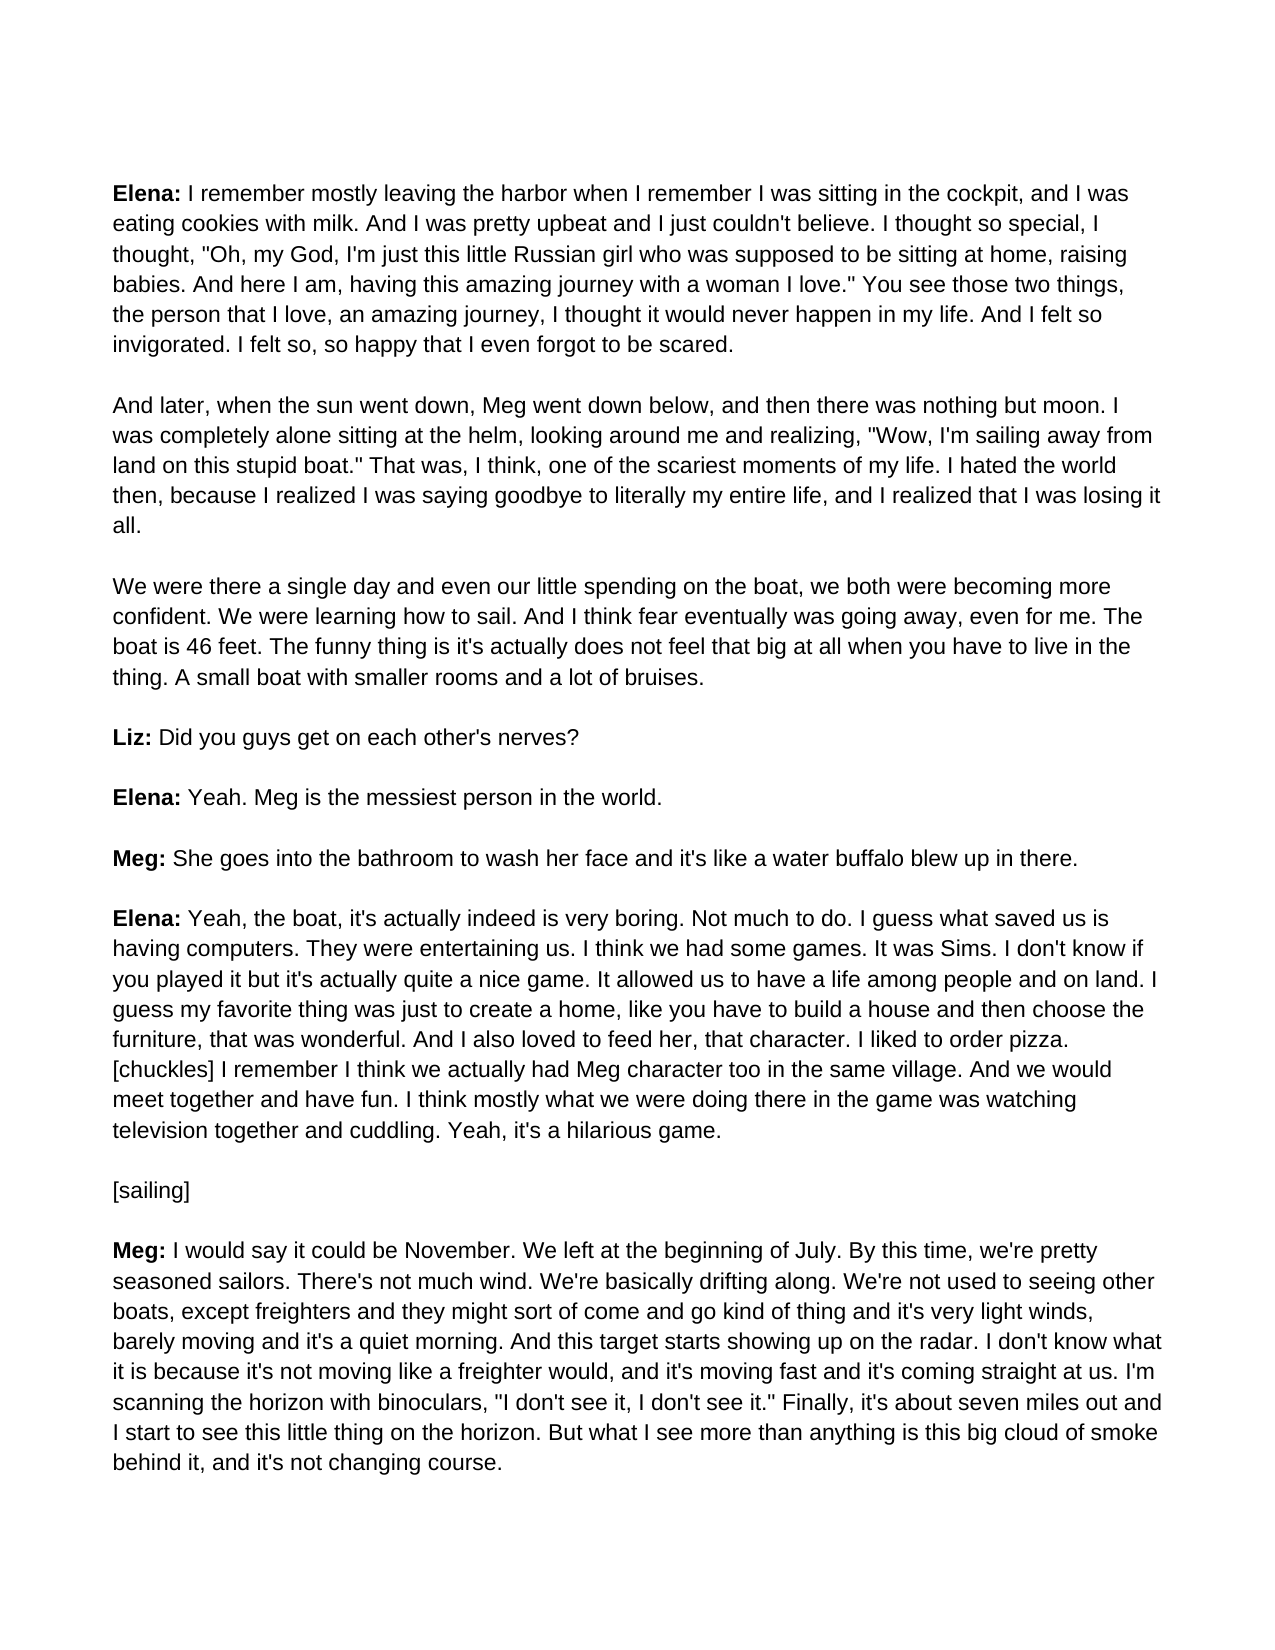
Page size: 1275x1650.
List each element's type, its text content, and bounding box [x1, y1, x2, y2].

text We were there a single day and even our little spending on the boat, we both were becoming more confident. We were learning how to sail. And I think fear eventually was going away, even for me. The boat is 46 feet. The funny thing is it's actually does not feel that big at all when you have to live in the thing. A small boat with smaller rooms and a lot of bruises. [112, 573, 1162, 690]
text Elena: Yeah. Meg is the messiest person in the world. [112, 784, 1162, 811]
text [sailing] [112, 1177, 1162, 1203]
text Meg: She goes into the bathroom to wash her face and it's like a water buffalo blew up in there. [112, 845, 1162, 871]
text Liz: Did you guys get on each other's nerves? [112, 724, 1162, 750]
text And later, when the sun went down, Meg went down below, and then there was nothing but moon. I was completely alone sitting at the helm, looking around me and realizing, "Wow, I'm sailing away from land on this stupid boat." That was, I think, one of the scariest moments of my life. I hated the world then, because I realized I was saying goodbye to literally my entire life, and I realized that I was losing it all. [112, 392, 1162, 539]
text Elena: I remember mostly leaving the harbor when I remember I was sitting in the cockpit, and I was eating cookies with milk. And I was pretty upbeat and I just couldn't believe. I thought so special, I thought, "Oh, my God, I'm just this little Russian girl who was supposed to be sitting at home, raising babies. And here I am, having this amazing journey with a woman I love." You see those two things, the person that I love, an amazing journey, I thought it would never happen in my life. And I felt so invigorated. I felt so, so happy that I even forgot to be scared. [112, 180, 1162, 358]
text Elena: Yeah, the boat, it's actually indeed is very boring. Not much to do. I guess what saved us is having computers. They were entertaining us. I think we had some games. It was Sims. I don't know if you played it but it's actually quite a nice game. It allowed us to have a life among people and on land. I guess my favorite thing was just to create a home, like you have to build a house and then choose the furniture, that was wonderful. And I also loved to feed her, that character. I liked to order pizza. [chuckles] I remember I think we actually had Meg character too in the same village. And we would meet together and have fun. I think mostly what we were doing there in the game was watching television together and cuddling. Yeah, it's a hilarious game. [112, 905, 1162, 1143]
text Meg: I would say it could be November. We left at the beginning of July. By this time, we're pretty seasoned sailors. There's not much wind. We're basically drifting along. We're not used to seeing other boats, except freighters and they might sort of come and go kind of thing and it's very light winds, barely moving and it's a quiet morning. And this target starts showing up on the radar. I don't know what it is because it's not moving like a freighter would, and it's moving fast and it's coming straight at us. I'm scanning the horizon with binoculars, "I don't see it, I don't see it." Finally, it's about seven miles out and I start to see this little thing on the horizon. But what I see more than anything is this big cloud of smoke behind it, and it's not changing course. [112, 1237, 1162, 1475]
